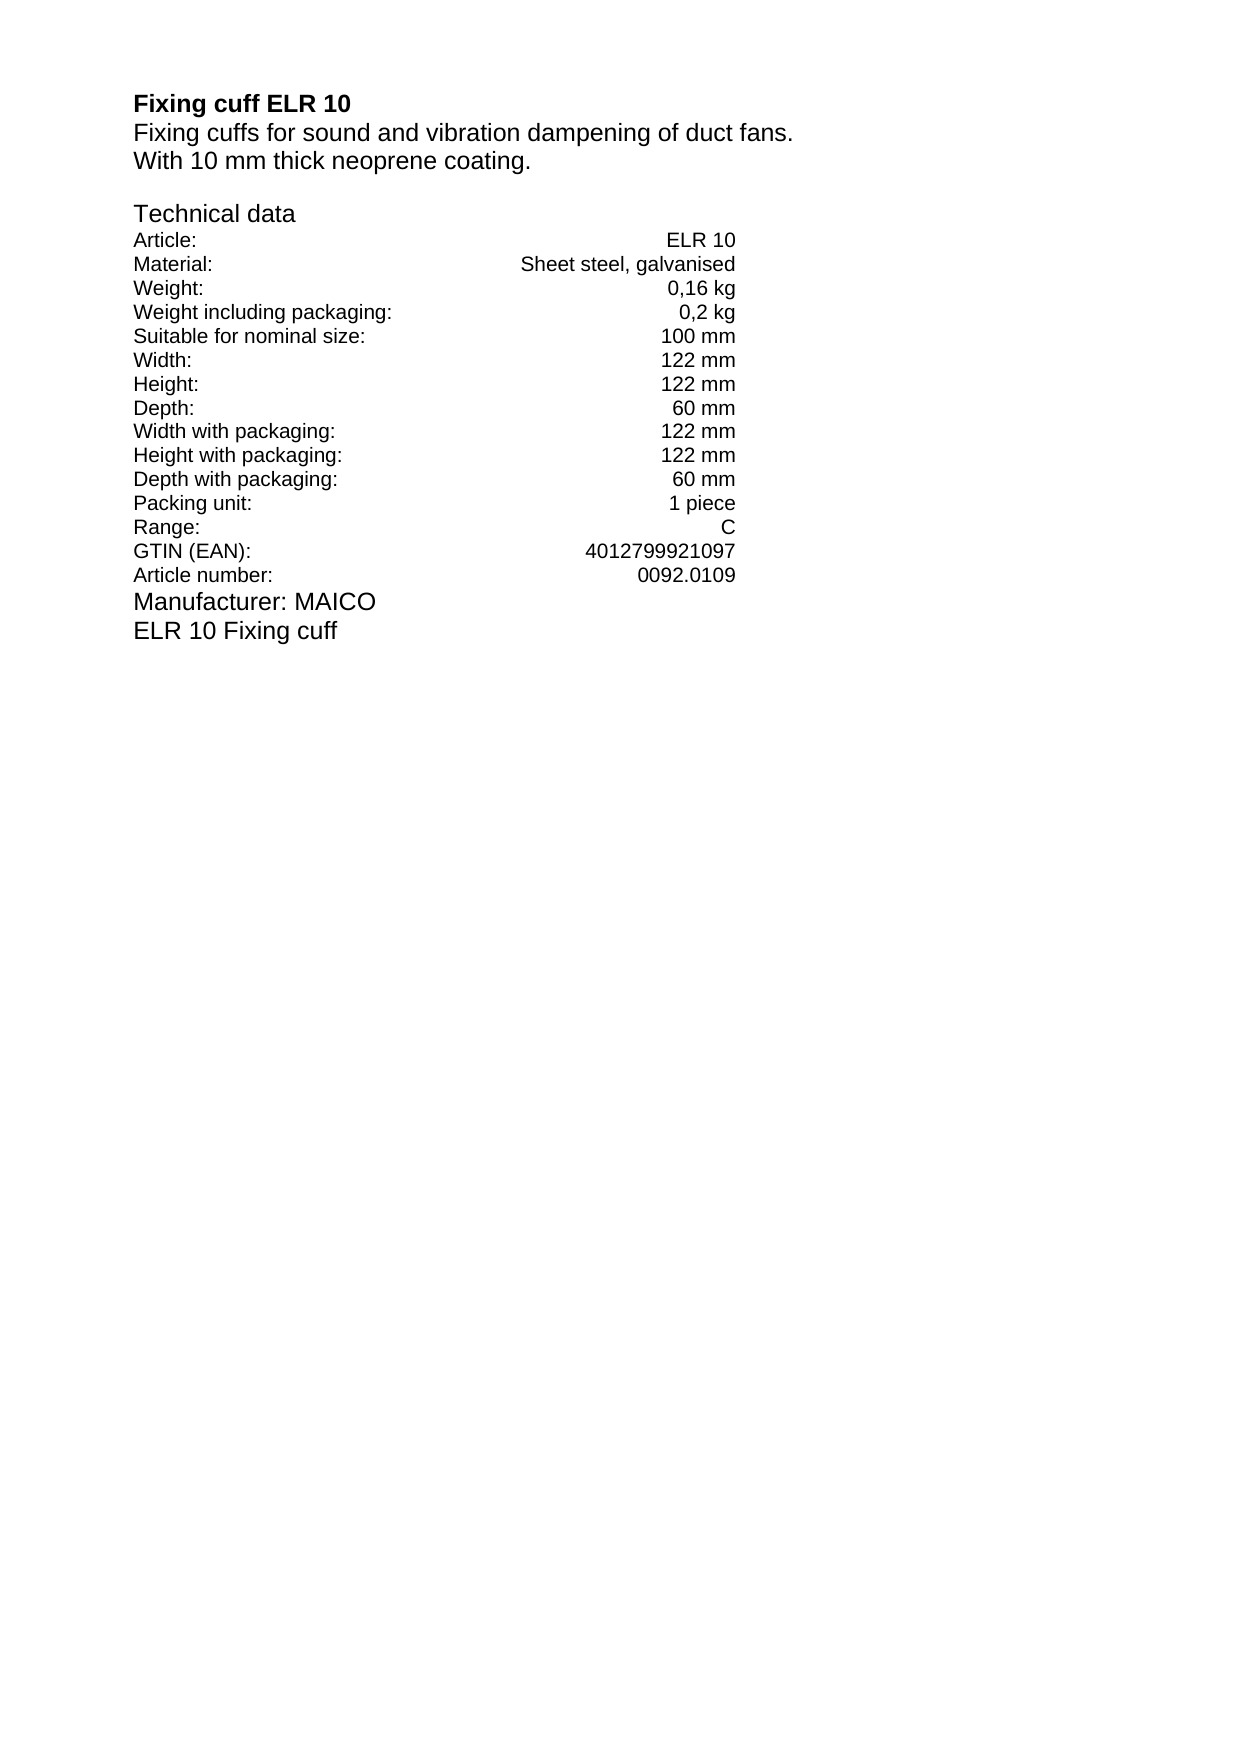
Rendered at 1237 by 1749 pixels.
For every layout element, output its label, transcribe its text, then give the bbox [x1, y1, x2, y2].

table_cell GTIN (EAN): [122, 539, 434, 563]
table_cell Article number: [122, 563, 434, 587]
table_cell 4012799921097 [434, 539, 747, 563]
table_cell Height with packaging: [122, 443, 434, 467]
table_cell 1 piece [434, 491, 747, 515]
table_cell Height: [122, 371, 434, 395]
table_cell Packing unit: [122, 491, 434, 515]
text With 10 mm thick neoprene coating. [133, 146, 1148, 175]
table_header ELR 10 [434, 228, 747, 252]
table_cell Sheet steel, galvanised [434, 252, 747, 276]
table_cell C [434, 515, 747, 539]
table_cell 0092.0109 [434, 563, 747, 587]
table_cell 122 mm [434, 419, 747, 443]
table_cell Weight: [122, 276, 434, 299]
text ELR 10 Fixing cuff [133, 616, 1148, 644]
text Technical data [133, 199, 1148, 228]
table_cell 122 mm [434, 443, 747, 467]
table_cell 60 mm [434, 395, 747, 419]
table_cell 0,16 kg [434, 276, 747, 299]
table_cell Weight including packaging: [122, 300, 434, 323]
table_cell Suitable for nominal size: [122, 324, 434, 347]
table_cell 60 mm [434, 467, 747, 491]
table_header Article: [122, 228, 434, 252]
table_cell Depth: [122, 395, 434, 419]
table_cell Material: [122, 252, 434, 276]
text Manufacturer: MAICO [133, 587, 1148, 616]
table_cell Width: [122, 348, 434, 371]
text Fixing cuff ELR 10 [133, 89, 1148, 117]
table_cell Width with packaging: [122, 419, 434, 443]
table_cell Depth with packaging: [122, 467, 434, 491]
text Fixing cuffs for sound and vibration dampening of duct fans. [133, 117, 1148, 146]
table_cell 122 mm [434, 348, 747, 371]
table_cell Range: [122, 515, 434, 539]
table_cell 100 mm [434, 324, 747, 347]
table_cell 0,2 kg [434, 300, 747, 323]
table_cell 122 mm [434, 371, 747, 395]
